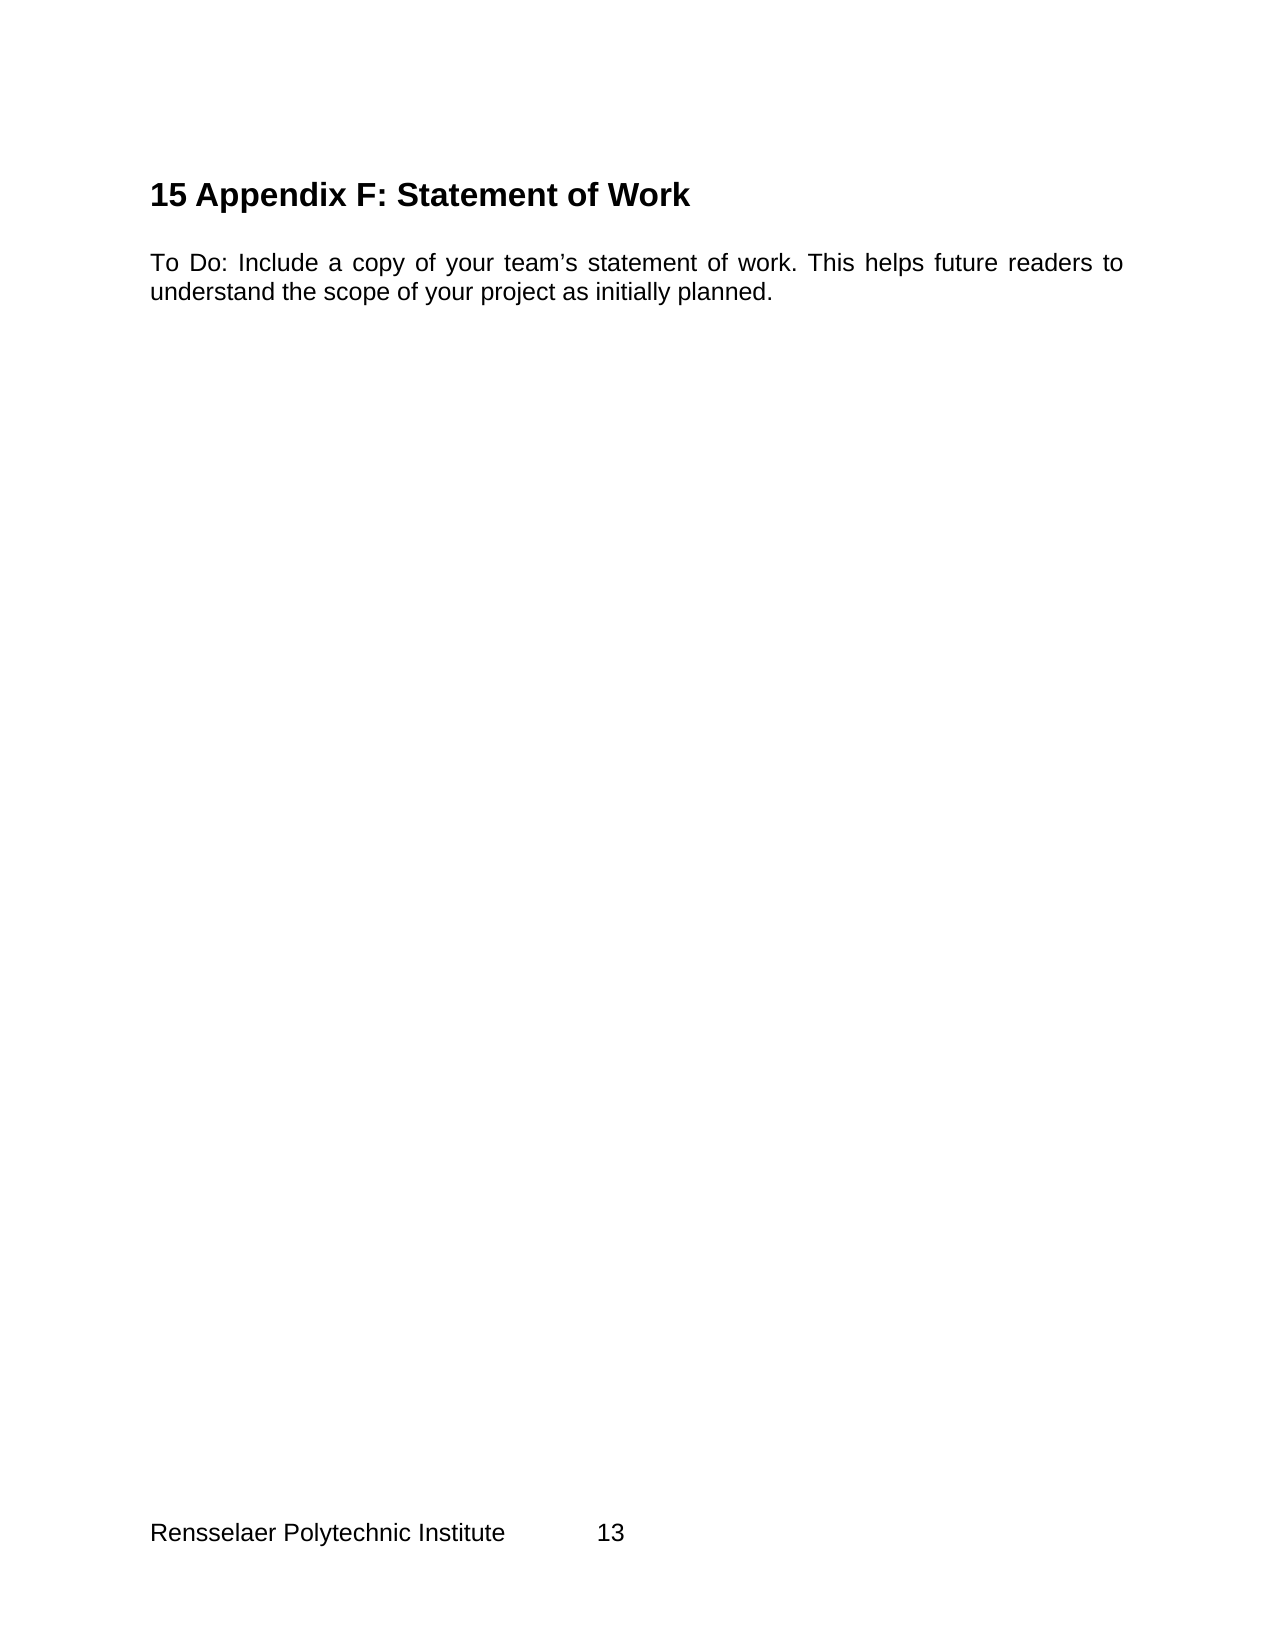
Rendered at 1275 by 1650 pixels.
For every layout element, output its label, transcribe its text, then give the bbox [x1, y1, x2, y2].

text To Do: Include a copy of your team’s statement of work. This helps future readers to understand the scope of your project as initially planned. [150, 248, 1125, 306]
subtitle Appendix F: Statement of Work [150, 175, 1125, 213]
